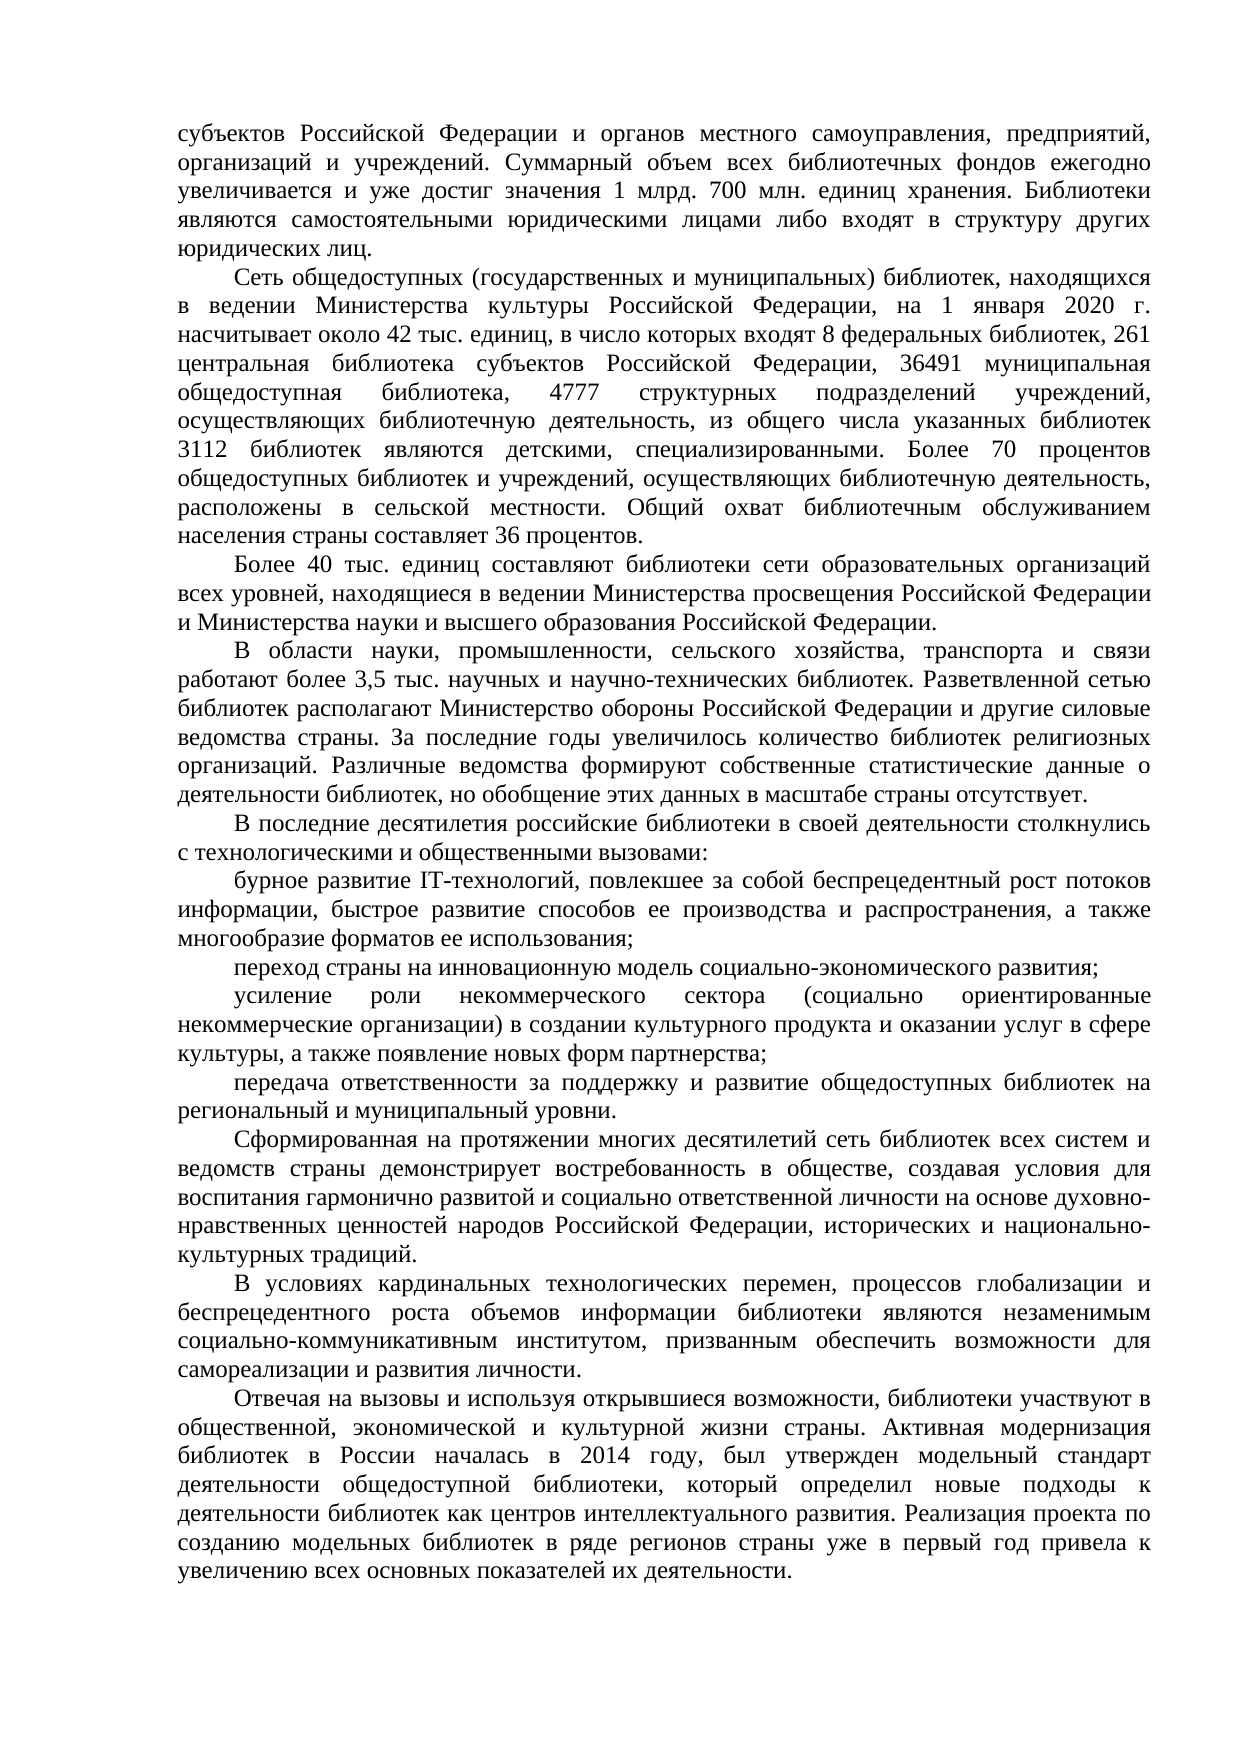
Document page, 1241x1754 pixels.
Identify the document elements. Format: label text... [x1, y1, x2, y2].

text Сформированная на протяжении многих десятилетий сеть библиотек всех систем и ведомств страны демонстрирует востребованность в обществе, создавая условия для воспитания гармонично развитой и социально ответственной личности на основе духовно-нравственных ценностей народов Российской Федерации, исторических и национально-культурных традиций. [177, 1124, 1152, 1268]
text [177, 118, 1152, 262]
text В условиях кардинальных технологических перемен, процессов глобализации и беспрецедентного роста объемов информации библиотеки являются незаменимым социально-коммуникативным институтом, призванным обеспечить возможности для самореализации и развития личности. [177, 1268, 1152, 1383]
text В области науки, промышленности, сельского хозяйства, транспорта и связи работают более 3,5 тыс. научных и научно-технических библиотек. Разветвленной сетью библиотек располагают Министерство обороны Российской Федерации и другие силовые ведомства страны. За последние годы увеличилось количество библиотек религиозных организаций. Различные ведомства формируют собственные статистические данные о деятельности библиотек, но обобщение этих данных в масштабе страны отсутствует. [177, 636, 1152, 808]
text переход страны на инновационную модель социально-экономического развития; [177, 952, 1152, 981]
text Сеть общедоступных (государственных и муниципальных) библиотек, находящихся в ведении Министерства культуры Российской Федерации, на 1 января 2020 г. насчитывает около 42 тыс. единиц, в число которых входят 8 федеральных библиотек, 261 центральная библиотека субъектов Российской Федерации, 36491 муниципальная общедоступная библиотека, 4777 структурных подразделений учреждений, осуществляющих библиотечную деятельность, из общего числа указанных библиотек 3112 библиотек являются детскими, специализированными. Более 70 процентов общедоступных библиотек и учреждений, осуществляющих библиотечную деятельность, расположены в сельской местности. Общий охват библиотечным обслуживанием населения страны составляет 36 процентов. [177, 262, 1152, 549]
text передача ответственности за поддержку и развитие общедоступных библиотек на региональный и муниципальный уровни. [177, 1067, 1152, 1124]
text Более 40 тыс. единиц составляют библиотеки сети образовательных организаций всех уровней, находящиеся в ведении Министерства просвещения Российской Федерации и Министерства науки и высшего образования Российской Федерации. [177, 549, 1152, 636]
text Отвечая на вызовы и используя открывшиеся возможности, библиотеки участвуют в общественной, экономической и культурной жизни страны. Активная модернизация библиотек в России началась в 2014 году, был утвержден модельный стандарт деятельности общедоступной библиотеки, который определил новые подходы к деятельности библиотек как центров интеллектуального развития. Реализация проекта по созданию модельных библиотек в ряде регионов страны уже в первый год привела к увеличению всех основных показателей их деятельности. [177, 1383, 1152, 1584]
text усиление роли некоммерческого сектора (социально ориентированные некоммерческие организации) в создании культурного продукта и оказании услуг в сфере культуры, а также появление новых форм партнерства; [177, 981, 1152, 1067]
text В последние десятилетия российские библиотеки в своей деятельности столкнулись с технологическими и общественными вызовами: [177, 808, 1152, 866]
text бурное развитие IT-технологий, повлекшее за собой беспрецедентный рост потоков информации, быстрое развитие способов ее производства и распространения, а также многообразие форматов ее использования; [177, 866, 1152, 952]
